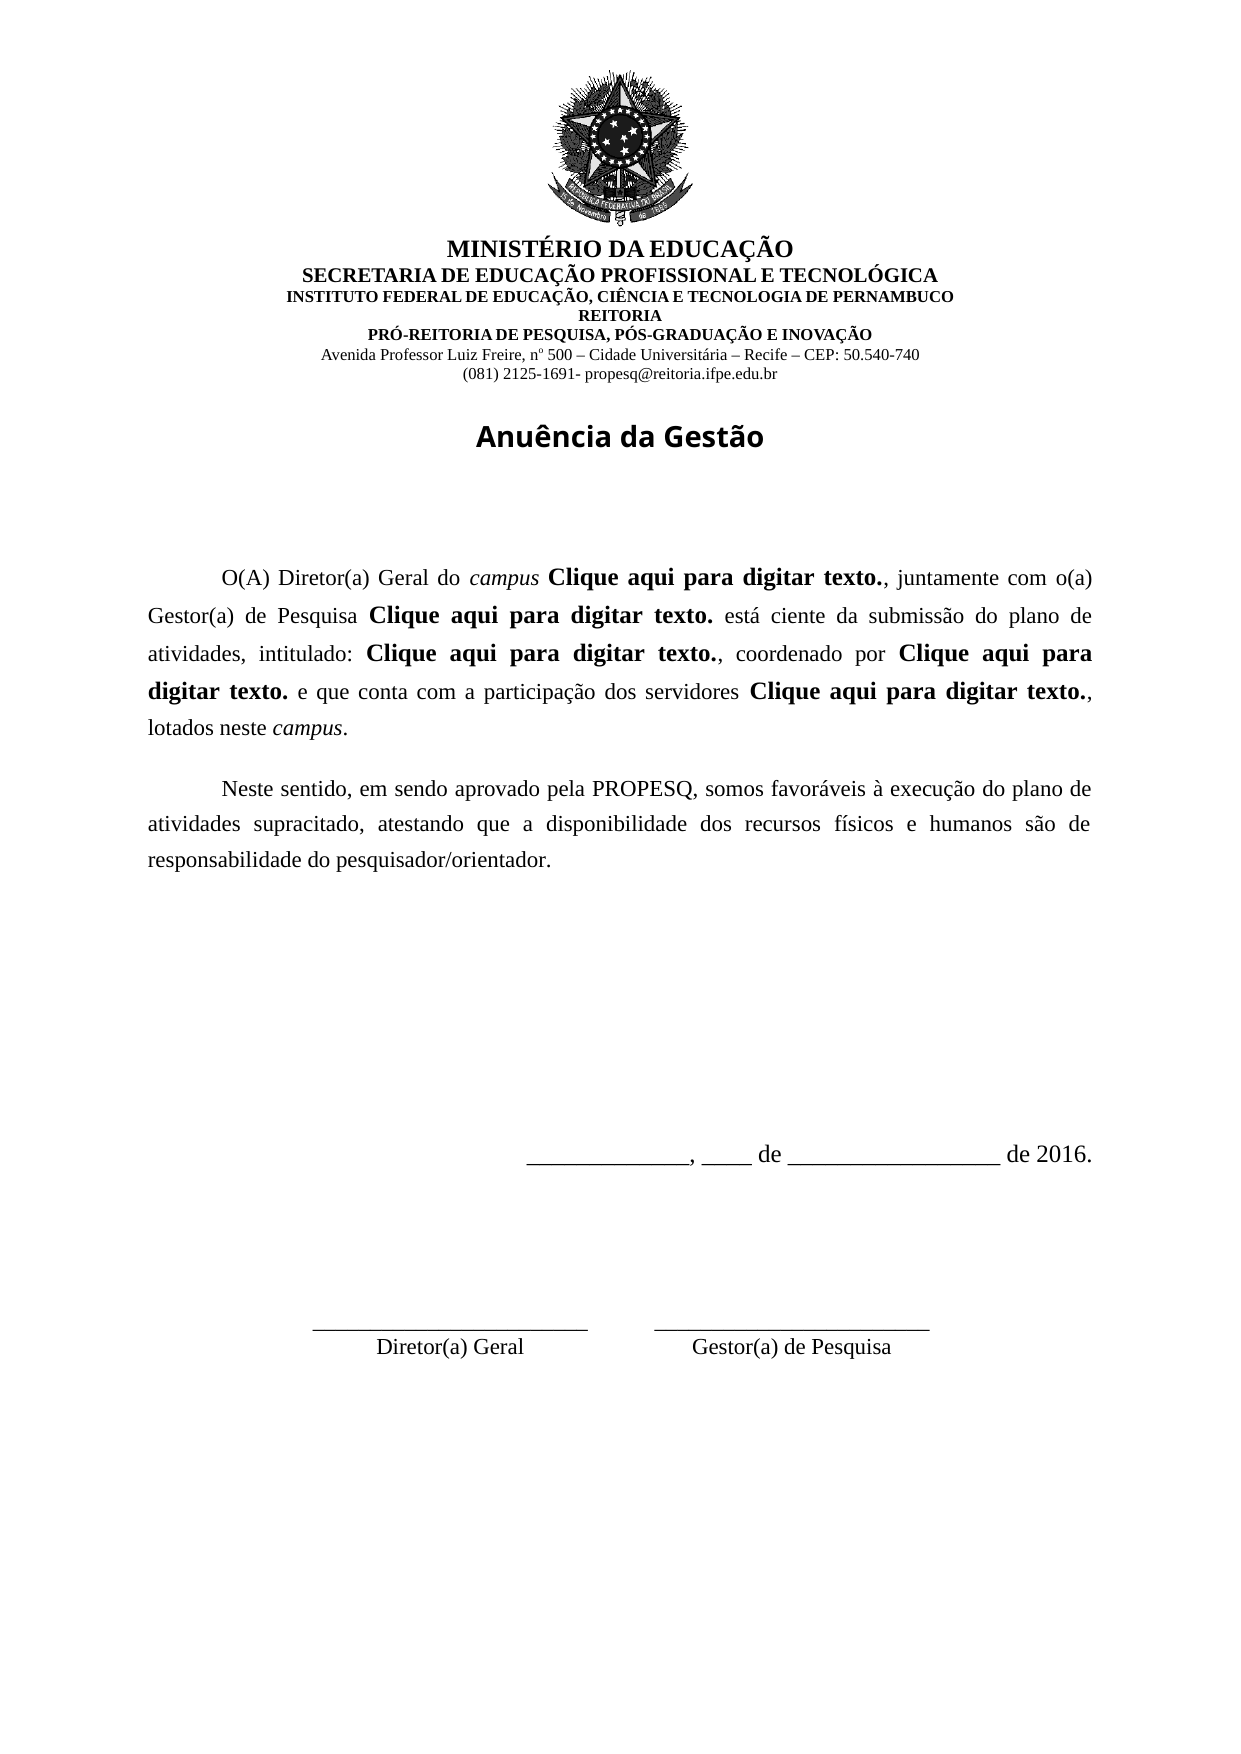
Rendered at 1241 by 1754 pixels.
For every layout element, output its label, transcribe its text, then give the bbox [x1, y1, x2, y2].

table_header ________________________ Diretor(a) Geral [279, 1269, 622, 1397]
table_header ________________________ Gestor(a) de Pesquisa [622, 1269, 962, 1397]
text (081) 2125-1691- propesq@reitoria.ifpe.edu.br [148, 363, 1092, 383]
text INSTITUTO FEDERAL DE EDUCAÇÃO, CIÊNCIA E TECNOLOGIA DE PERNAMBUCO [148, 287, 1092, 306]
text _____________, ____ de _________________ de 2016. [148, 1139, 1092, 1168]
text SECRETARIA DE EDUCAÇÃO PROFISSIONAL E TECNOLÓGICA [148, 263, 1092, 287]
text PRÓ-REITORIA DE PESQUISA, PÓS-GRADUAÇÃO E INOVAÇÃO [148, 325, 1092, 344]
text Avenida Professor Luiz Freire, no 500 – Cidade Universitária – Recife – CEP: 50.540-740 [148, 344, 1092, 363]
text O(A) Diretor(a) Geral do campus , juntamente com o(a) Gestor(a) de Pesquisa está ciente da submissão do plano de atividades, intitulado: , coordenado por e que conta com a participação dos servidores , lotados neste campus. [148, 562, 1092, 741]
text REITORIA [148, 306, 1092, 325]
text MINISTÉRIO DA EDUCAÇÃO [148, 234, 1092, 263]
text Neste sentido, em sendo aprovado pela PROPESQ, somos favoráveis à execução do plano de atividades supracitado, atestando que a disponibilidade dos recursos físicos e humanos são de responsabilidade do pesquisador/orientador. [148, 775, 1092, 872]
text Anuência da Gestão [148, 416, 1092, 456]
